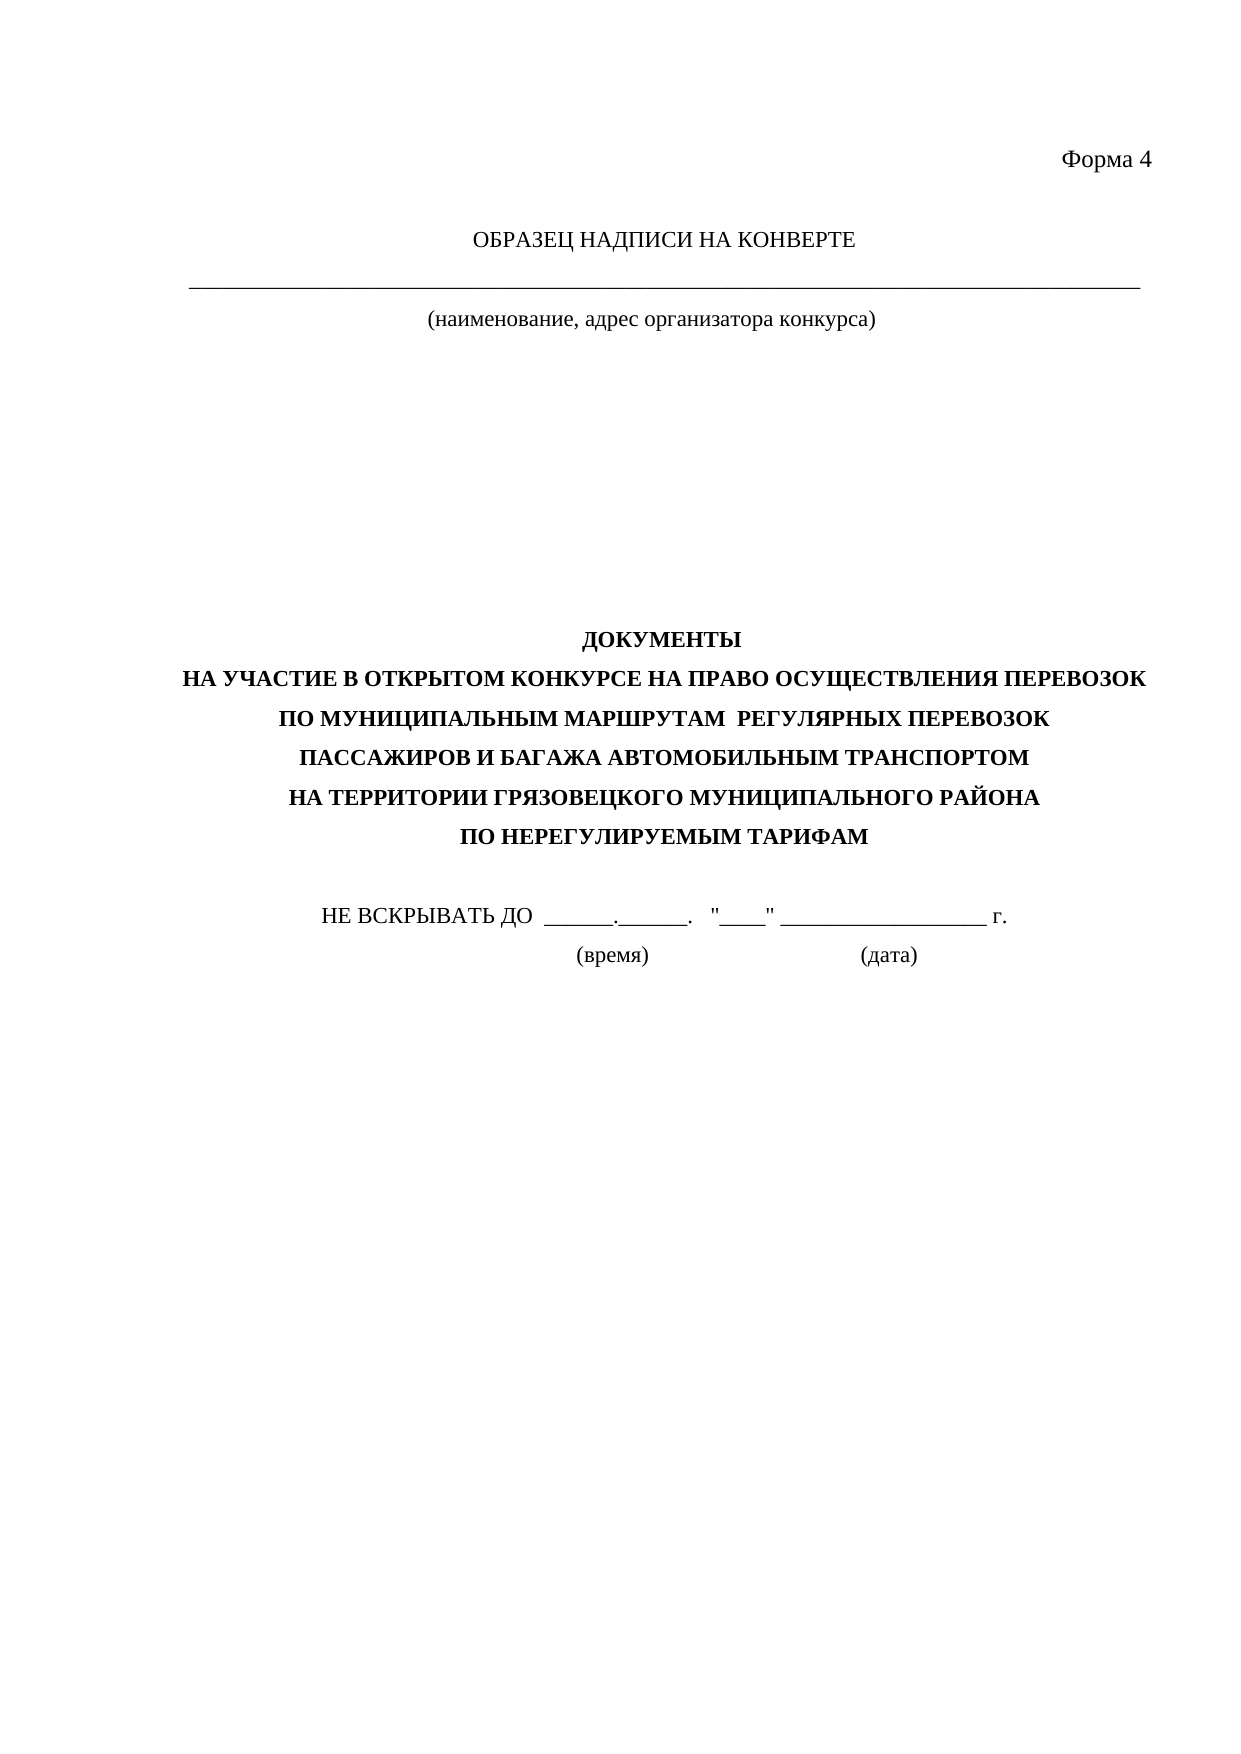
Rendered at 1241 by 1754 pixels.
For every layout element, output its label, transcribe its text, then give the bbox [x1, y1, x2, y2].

text ПАССАЖИРОВ И БАГАЖА АВТОМОБИЛЬНЫМ ТРАНСПОРТОМ [177, 744, 1152, 770]
text Форма 4 [177, 144, 1152, 173]
text НА ТЕРРИТОРИИ ГРЯЗОВЕЦКОГО МУНИЦИПАЛЬНОГО РАЙОНА [177, 783, 1152, 810]
text ПО НЕРЕГУЛИРУЕМЫМ ТАРИФАМ [177, 823, 1152, 849]
text НЕ ВСКРЫВАТЬ ДО ______.______. "____" __________________ г. [177, 862, 1152, 928]
text (время) (дата) [177, 941, 1152, 968]
text ОБРАЗЕЦ НАДПИСИ НА КОНВЕРТЕ ___________________________________________________________________________________ (наименование, адрес организатора конкурса)уполномоченного органа) [177, 226, 1152, 331]
text ДОКУМЕНТЫ НА УЧАСТИЕ В ОТКРЫТОМ КОНКУРСЕ НА ПРАВО ОСУЩЕСТВЛЕНИЯ ПЕРЕВОЗОК ПО МУНИЦИПАЛЬНЫМ МАРШРУТАМ РЕГУЛЯРНЫХ ПЕРЕВОЗОК [177, 586, 1152, 731]
